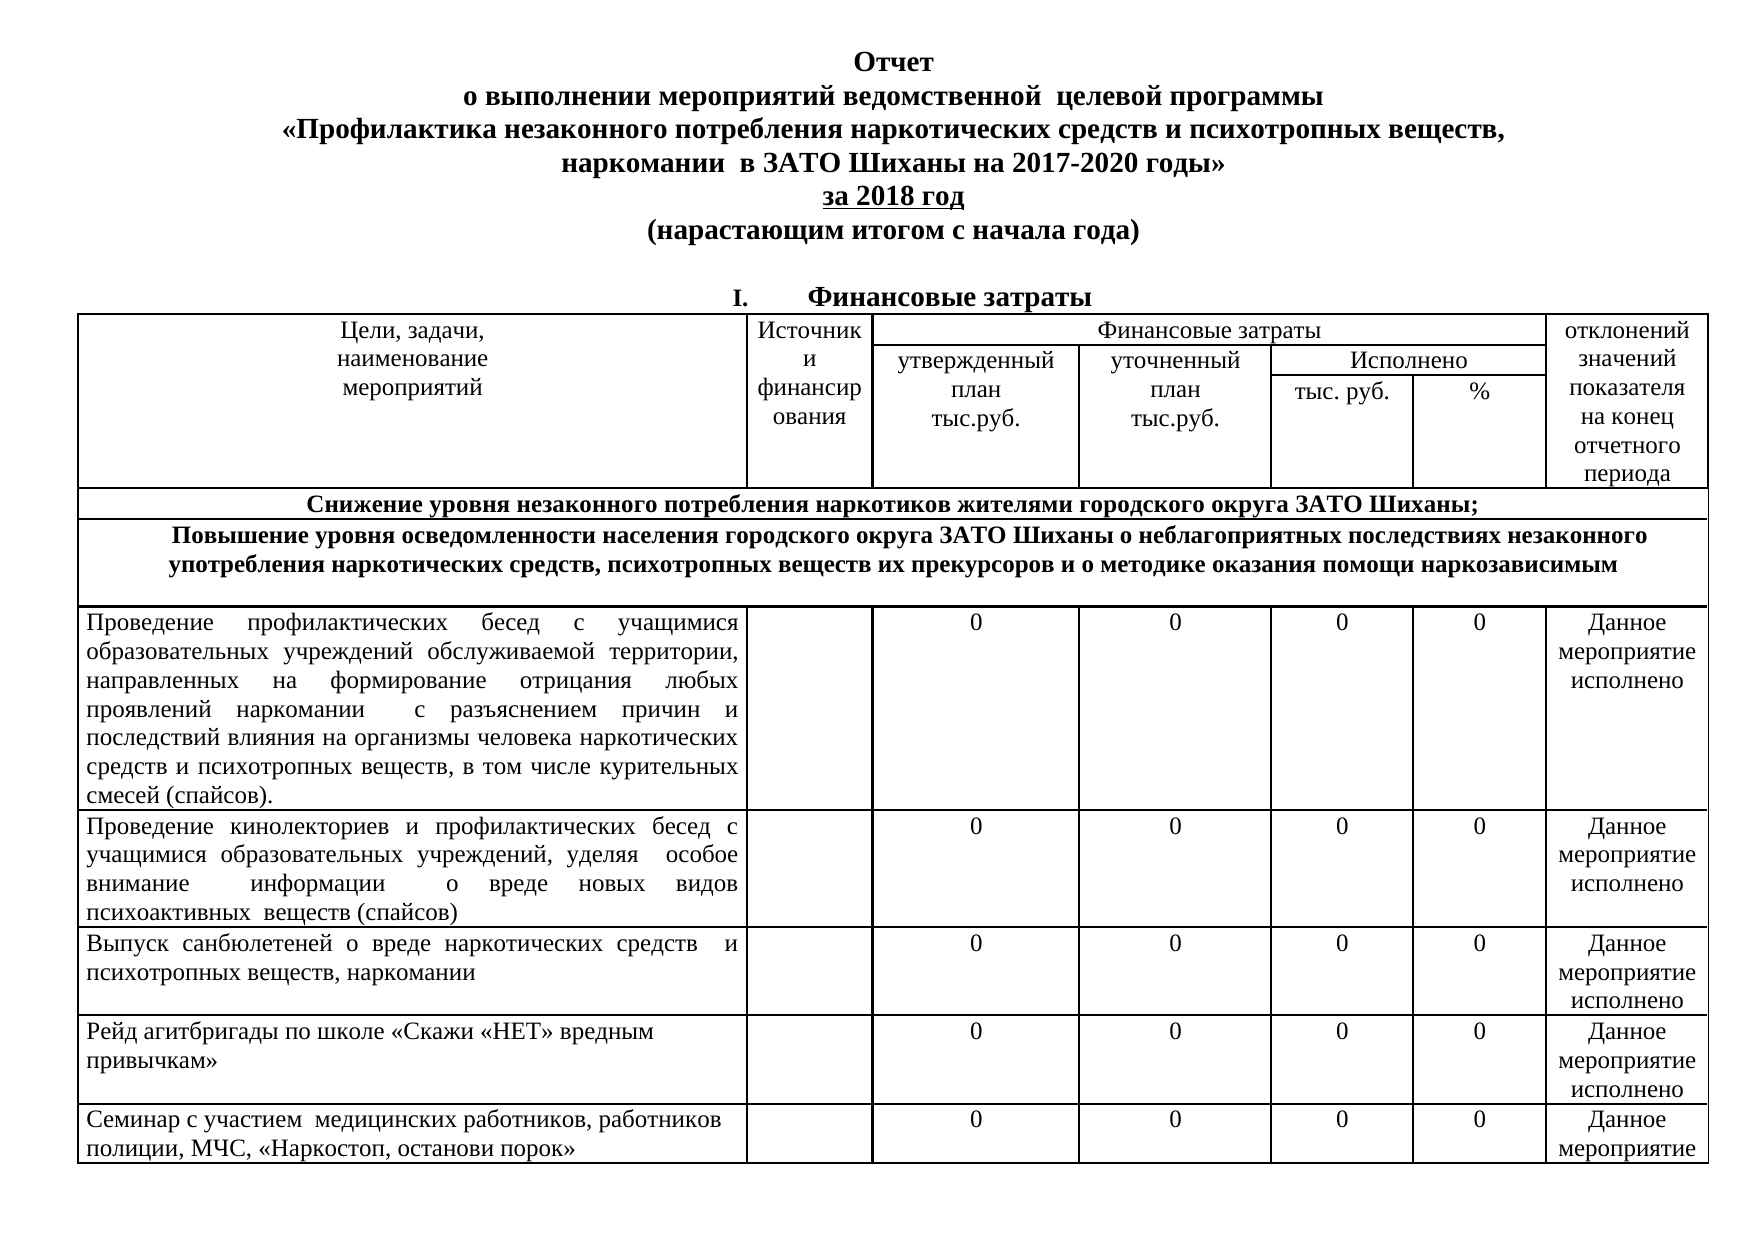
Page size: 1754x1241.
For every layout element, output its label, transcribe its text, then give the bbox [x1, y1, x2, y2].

table_cell [748, 811, 871, 926]
text (нарастающим итогом с начала года) [118, 212, 1668, 246]
table_cell Данное мероприятие исполнено [1547, 1014, 1708, 1102]
table_cell 0 [874, 1016, 1078, 1102]
table_cell 0 [1080, 1105, 1270, 1162]
table_cell 0 [1414, 811, 1545, 926]
table_cell 0 [1414, 1105, 1545, 1162]
table_header Цели, задачи, наименование мероприятий [79, 315, 746, 487]
table_cell Повышение уровня осведомленности населения городского округа ЗАТО Шиханы о неблагоприятных последствиях незаконного употребления наркотических средств, психотропных веществ их прекурсоров и о методике оказания помощи наркозависимым [79, 518, 1708, 605]
table_cell 0 [1080, 928, 1270, 1014]
table_cell утвержденный план тыс.руб. [874, 346, 1078, 487]
table_cell тыс. руб. [1272, 376, 1412, 487]
text «Профилактика незаконного потребления наркотических средств и психотропных веществ, [118, 111, 1669, 145]
table_cell 0 [874, 811, 1078, 926]
table_cell [748, 1016, 871, 1102]
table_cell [1547, 1103, 1708, 1162]
list Финансовые затраты [156, 279, 1668, 313]
table_cell 0 [1414, 608, 1545, 809]
text наркомании в ЗАТО Шиханы на 2017-2020 годы» [118, 145, 1669, 178]
table_header Источники финансирования [748, 315, 871, 487]
table_cell 0 [874, 928, 1078, 1014]
table_cell Исполнено [1272, 346, 1545, 374]
table_cell % [1414, 376, 1545, 487]
text за 2018 год [118, 178, 1668, 212]
table_cell Рейд агитбригады по школе «Скажи «НЕТ» вредным привычкам» [79, 1016, 746, 1102]
table_cell 0 [1272, 608, 1412, 809]
table_cell Данное мероприятие исполнено [1547, 605, 1708, 809]
table_cell 0 [1272, 1105, 1412, 1162]
table_cell 0 [1080, 608, 1270, 809]
table_cell Проведение кинолекториев и профилактических бесед с учащимися образовательных учреждений, уделяя особое внимание информации о вреде новых видов психоактивных веществ (спайсов) [79, 811, 746, 926]
table_cell 0 [874, 1105, 1078, 1162]
table_cell уточненный план тыс.руб. [1080, 346, 1270, 487]
table_cell 0 [1080, 811, 1270, 926]
table_cell 0 [1414, 1016, 1545, 1102]
table_cell 0 [1080, 1016, 1270, 1102]
table_cell 0 [1414, 928, 1545, 1014]
text о выполнении мероприятий ведомственной целевой программы [118, 78, 1668, 111]
table_header отклонений значений показателя на конец отчетного периода [1547, 315, 1707, 487]
table_cell [748, 1105, 871, 1162]
table_cell Данное мероприятие исполнено [1547, 926, 1708, 1014]
table_cell 0 [1272, 811, 1412, 926]
table_cell Данное мероприятие исполнено [1547, 809, 1708, 926]
table_cell Проведение профилактических бесед с учащимися образовательных учреждений обслуживаемой территории, направленных на формирование отрицания любых проявлений наркомании с разъяснением причин и последствий влияния на организмы человека наркотических средств и психотропных веществ, в том числе курительных смесей (спайсов). [79, 608, 746, 809]
table_cell 0 [1272, 1016, 1412, 1102]
table_cell Выпуск санбюлетеней о вреде наркотических средств и психотропных веществ, наркомании [79, 928, 746, 1014]
table_cell [748, 928, 871, 1014]
table_header Финансовые затраты [874, 315, 1545, 343]
table_cell 0 [1272, 928, 1412, 1014]
table_cell [748, 608, 871, 809]
table_cell 0 [874, 608, 1078, 809]
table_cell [79, 1105, 746, 1162]
text Отчет [118, 44, 1668, 78]
table_cell Снижение уровня незаконного потребления наркотиков жителями городского округа ЗАТО Шиханы; [79, 489, 1708, 518]
